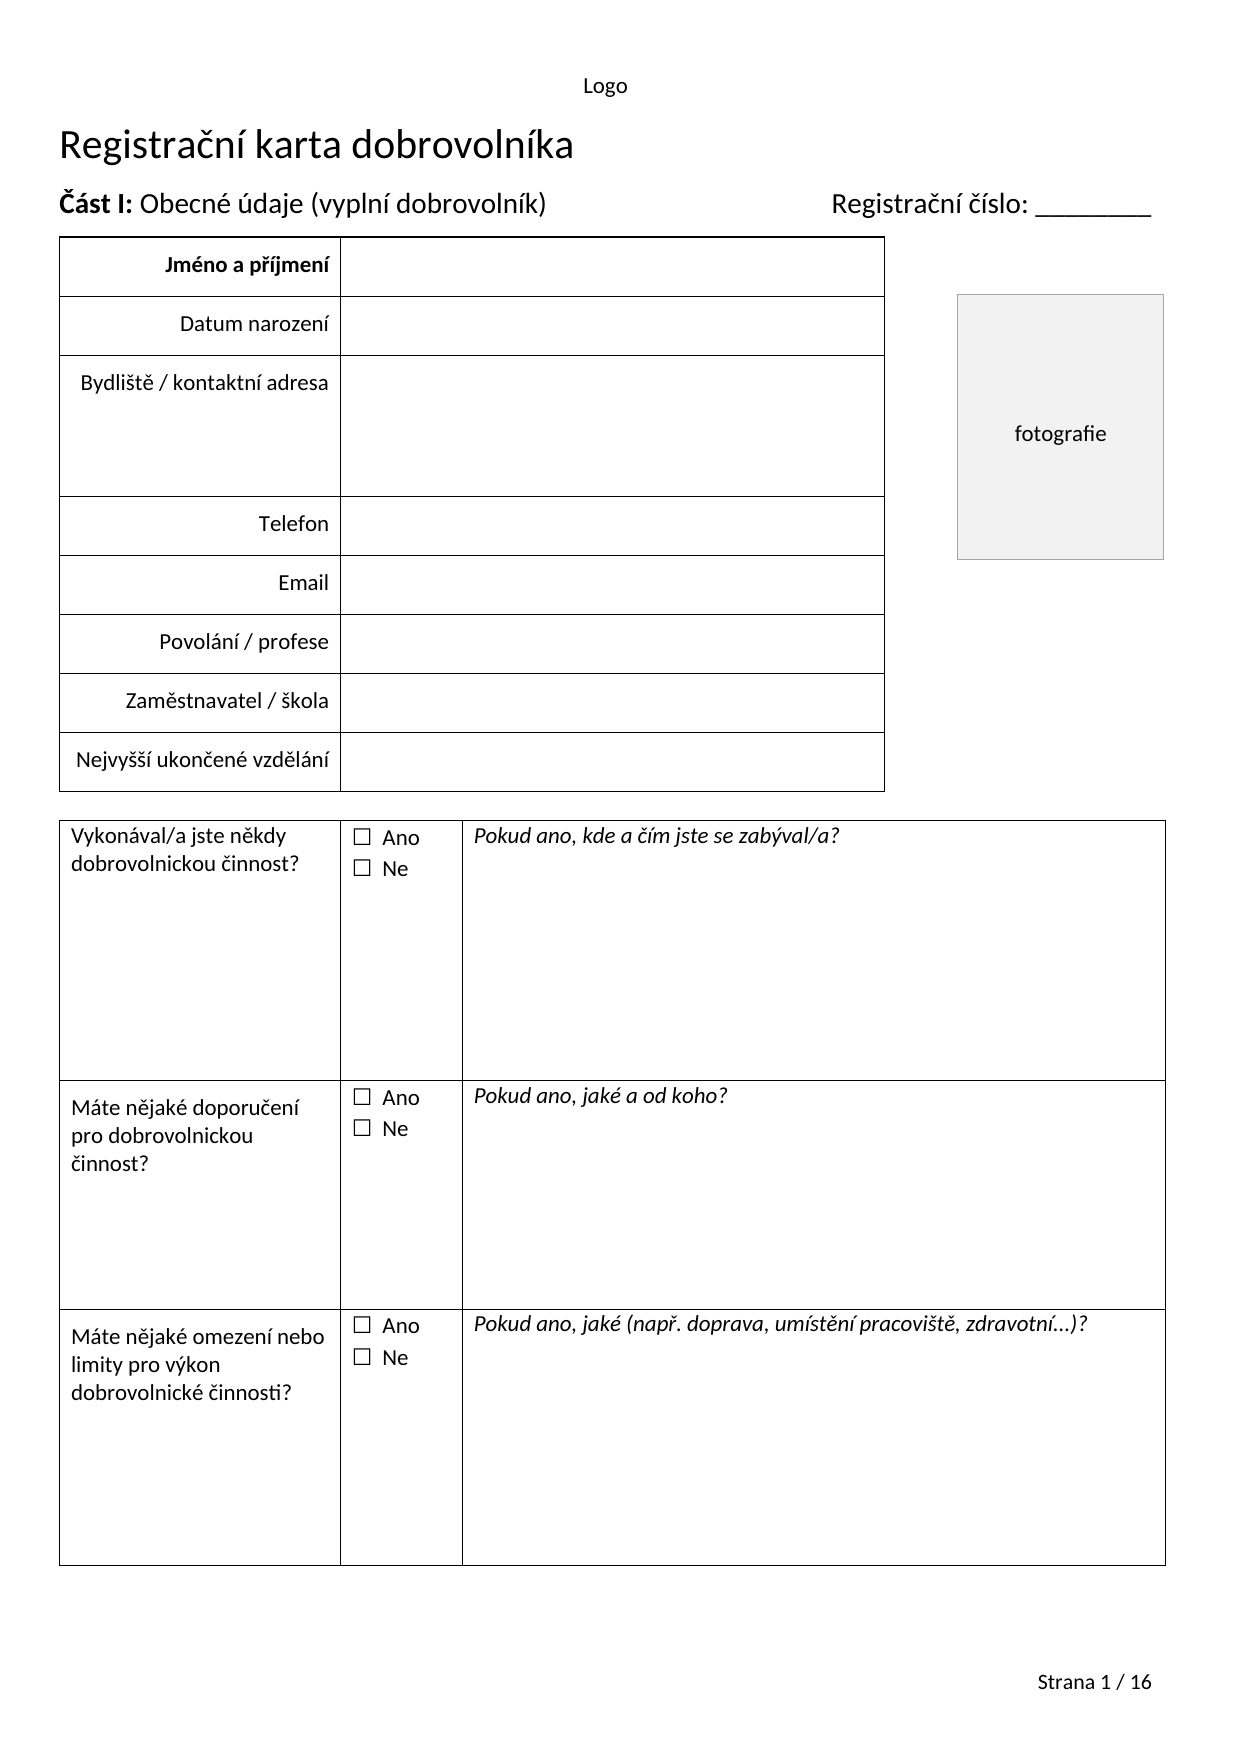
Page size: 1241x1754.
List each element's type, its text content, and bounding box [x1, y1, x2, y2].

table_cell Zaměstnavatel / škola [60, 674, 340, 732]
table_header Jméno a příjmení [60, 238, 340, 296]
table_cell [341, 356, 884, 496]
table_cell Máte nějaké omezení nebo limity pro výkon dobrovolnické činnosti? [60, 1310, 340, 1565]
table_cell Pokud ano, jaké (např. doprava, umístění pracoviště, zdravotní...)? [463, 1310, 1165, 1565]
text Registrační karta dobrovolníka [59, 118, 1152, 169]
table_cell ☐ Ano ☐ Ne [341, 1081, 462, 1308]
text Část I: Obecné údaje (vyplní dobrovolník) Registrační číslo: ________ [59, 186, 1152, 221]
table_cell [341, 615, 884, 673]
table_header Vykonával/a jste někdy dobrovolnickou činnost? [60, 821, 340, 1080]
table_cell Telefon [60, 497, 340, 555]
table_cell Datum narození [60, 297, 340, 354]
table_header ☐ Ano ☐ Ne [341, 821, 462, 1080]
table_header [341, 238, 884, 296]
table_cell ☐ Ano ☐ Ne [341, 1310, 462, 1565]
table_cell Bydliště / kontaktní adresa [60, 356, 340, 496]
table_header Pokud ano, kde a čím jste se zabýval/a? [463, 821, 1165, 1080]
table_cell [341, 556, 884, 614]
table_cell Pokud ano, jaké a od koho? [463, 1081, 1165, 1308]
table_cell Email [60, 556, 340, 614]
table_cell [341, 674, 884, 732]
table_cell Nejvyšší ukončené vzdělání [60, 733, 340, 791]
table_cell [341, 297, 884, 354]
table_cell Máte nějaké doporučení pro dobrovolnickou činnost? [60, 1081, 340, 1308]
table_cell [341, 497, 884, 555]
table_cell Povolání / profese [60, 615, 340, 673]
table_cell [341, 733, 884, 791]
